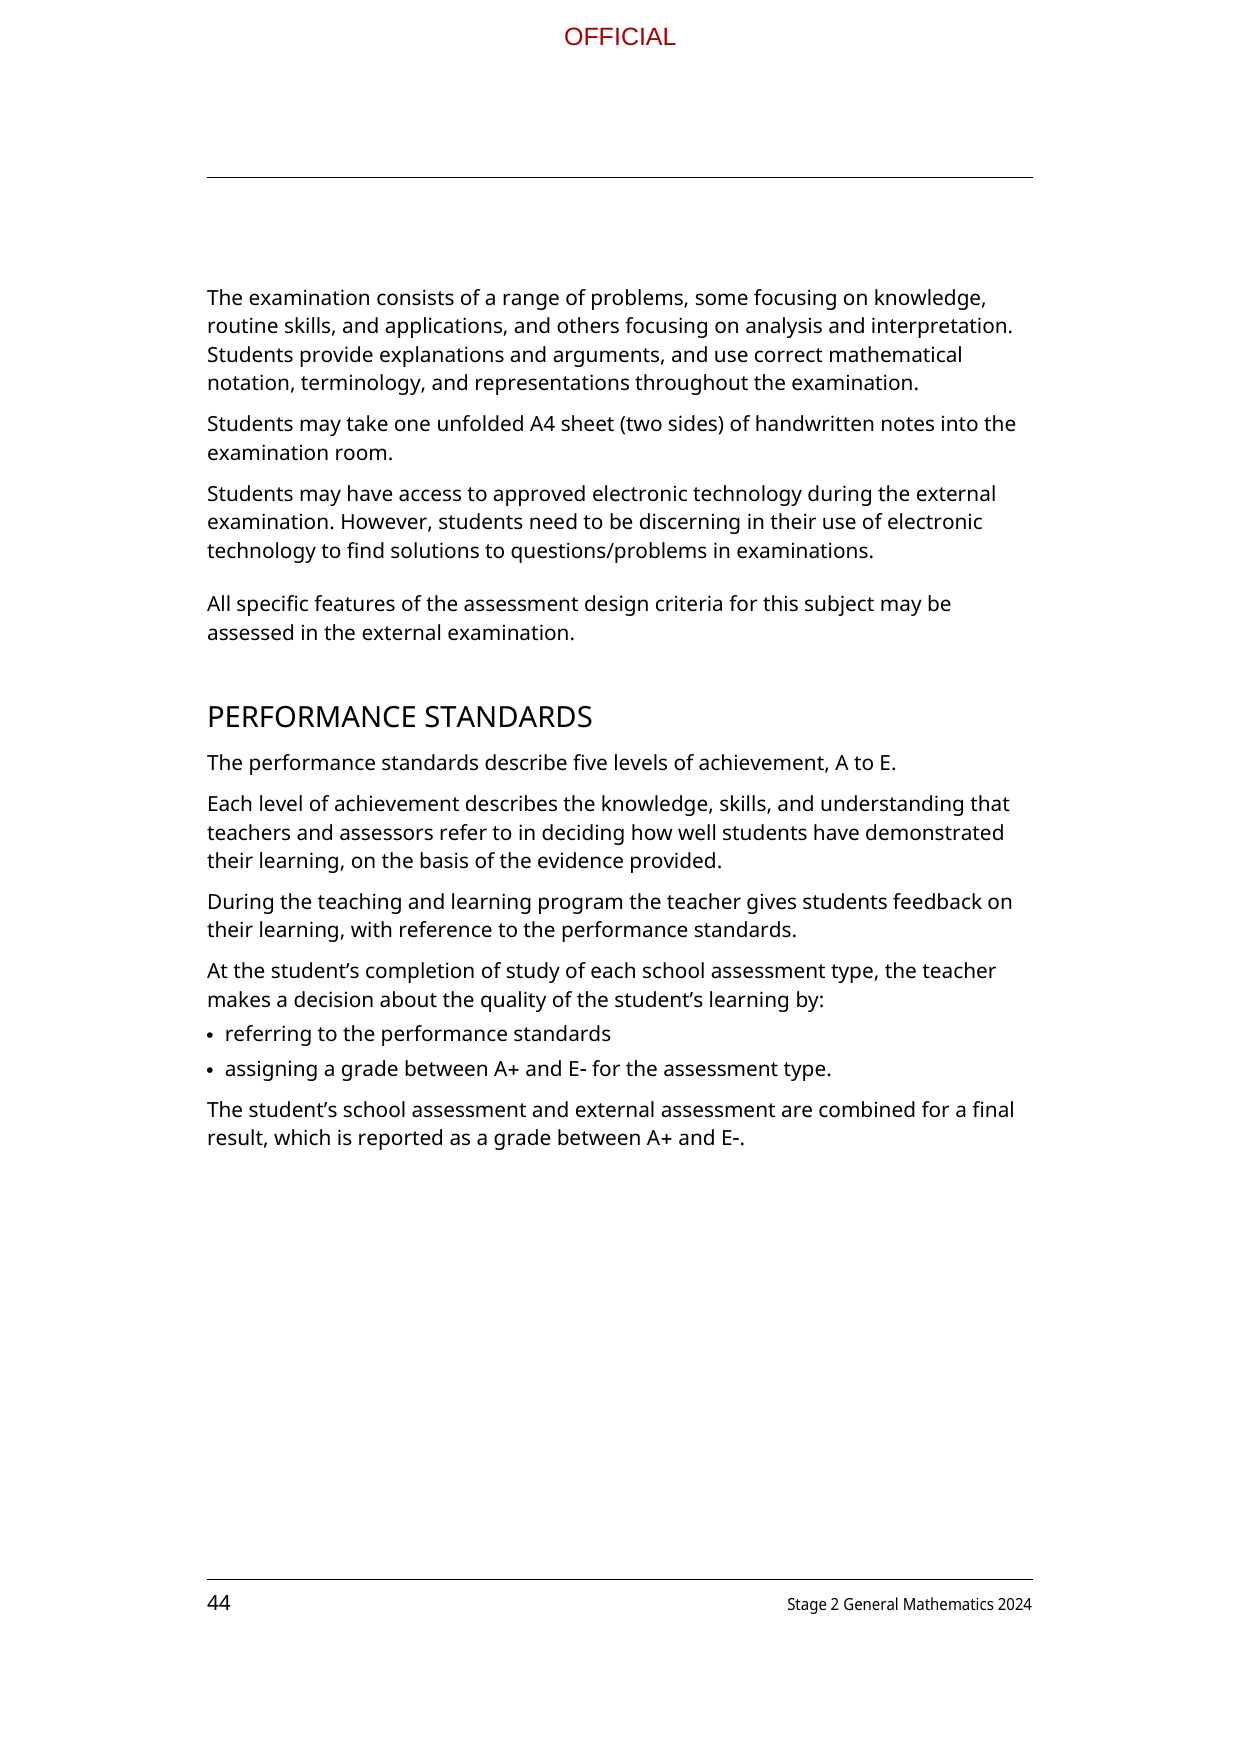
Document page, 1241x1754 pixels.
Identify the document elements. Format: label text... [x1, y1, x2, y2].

text The student’s school assessment and external assessment are combined for a final result, which is reported as a grade between A and E. [207, 1095, 1033, 1152]
text During the teaching and learning program the teacher gives students feedback on their learning, with reference to the performance standards. [207, 887, 1033, 944]
text Students may take one unfolded A4 sheet (two sides) of handwritten notes into the examination room. [207, 409, 1033, 466]
text All specific features of the assessment design criteria for this subject may be assessed in the external examination. [207, 589, 1033, 646]
text Students may have access to approved electronic technology during the external examination. However, students need to be discerning in their use of electronic technology to find solutions to questions/problems in examinations. [207, 479, 1033, 564]
text assigning a grade between A and E for the assessment type. [207, 1054, 1033, 1083]
text referring to the performance standards [207, 1019, 1033, 1048]
text Performance standards [207, 696, 1033, 736]
text Each level of achievement describes the knowledge, skills, and understanding that teachers and assessors refer to in deciding how well students have demonstrated their learning, on the basis of the evidence provided. [207, 789, 1033, 874]
text The performance standards describe five levels of achievement, A to E. [207, 748, 1033, 777]
text The examination consists of a range of problems, some focusing on knowledge, routine skills, and applications, and others focusing on analysis and interpretation. Students provide explanations and arguments, and use correct mathematical notation, terminology, and representations throughout the examination. [207, 283, 1033, 397]
text At the student’s completion of study of each school assessment type, the teacher makes a decision about the quality of the student’s learning by: [207, 956, 1033, 1013]
